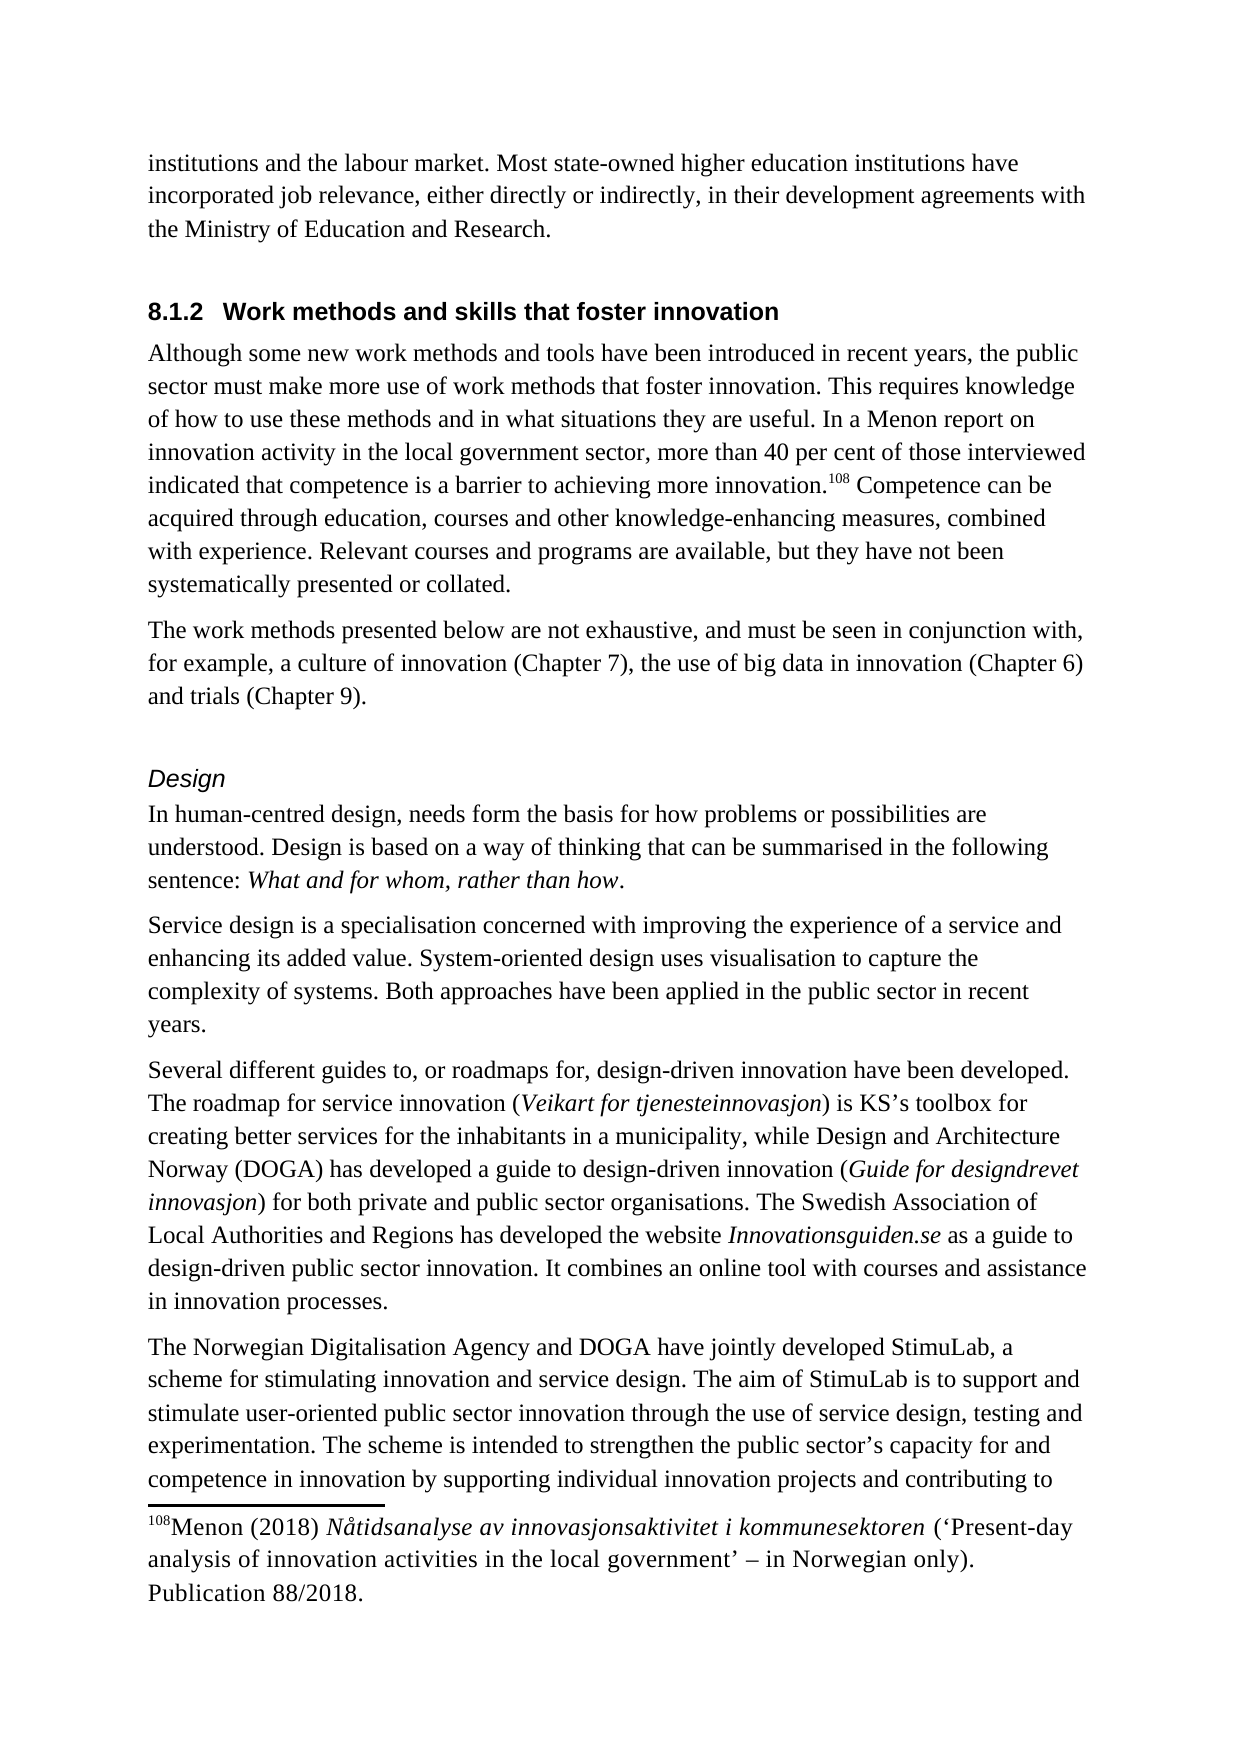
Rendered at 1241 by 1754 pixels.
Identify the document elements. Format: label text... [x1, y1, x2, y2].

text The work methods presented below are not exhaustive, and must be seen in conjunction with, for example, a culture of innovation (Chapter 7), the use of big data in innovation (Chapter 6) and trials (Chapter 9). [148, 615, 1093, 709]
text Several different guides to, or roadmaps for, design-driven innovation have been developed. The roadmap for service innovation (Veikart for tjenesteinnovasjon) is KS’s toolbox for creating better services for the inhabitants in a municipality, while Design and Architecture Norway (DOGA) has developed a guide to design-driven innovation (Guide for designdrevet innovasjon) for both private and public sector organisations. The Swedish Association of Local Authorities and Regions has developed the website Innovationsguiden.se as a guide to design-driven public sector innovation. It combines an online tool with courses and assistance in innovation processes. [148, 1055, 1093, 1315]
text Design [148, 764, 1093, 792]
text Although some new work methods and tools have been introduced in recent years, the public sector must make more use of work methods that foster innovation. This requires knowledge of how to use these methods and in what situations they are useful. In a Menon report on innovation activity in the local government sector, more than 40 per cent of those interviewed indicated that competence is a barrier to achieving more innovation. Competence can be acquired through education, courses and other knowledge-enhancing measures, combined with experience. Relevant courses and programs are available, but they have not been systematically presented or collated. [148, 338, 1093, 598]
text Service design is a specialisation concerned with improving the experience of a service and enhancing its added value. System-oriented design uses visualisation to capture the complexity of systems. Both approaches have been applied in the public sector in recent years. [148, 910, 1093, 1038]
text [148, 148, 1093, 242]
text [148, 1332, 1093, 1492]
text In human-centred design, needs form the basis for how problems or possibilities are understood. Design is based on a way of thinking that can be summarised in the following sentence: What and for whom, rather than how. [148, 799, 1093, 893]
subtitle Work methods and skills that foster innovation [148, 297, 1093, 325]
